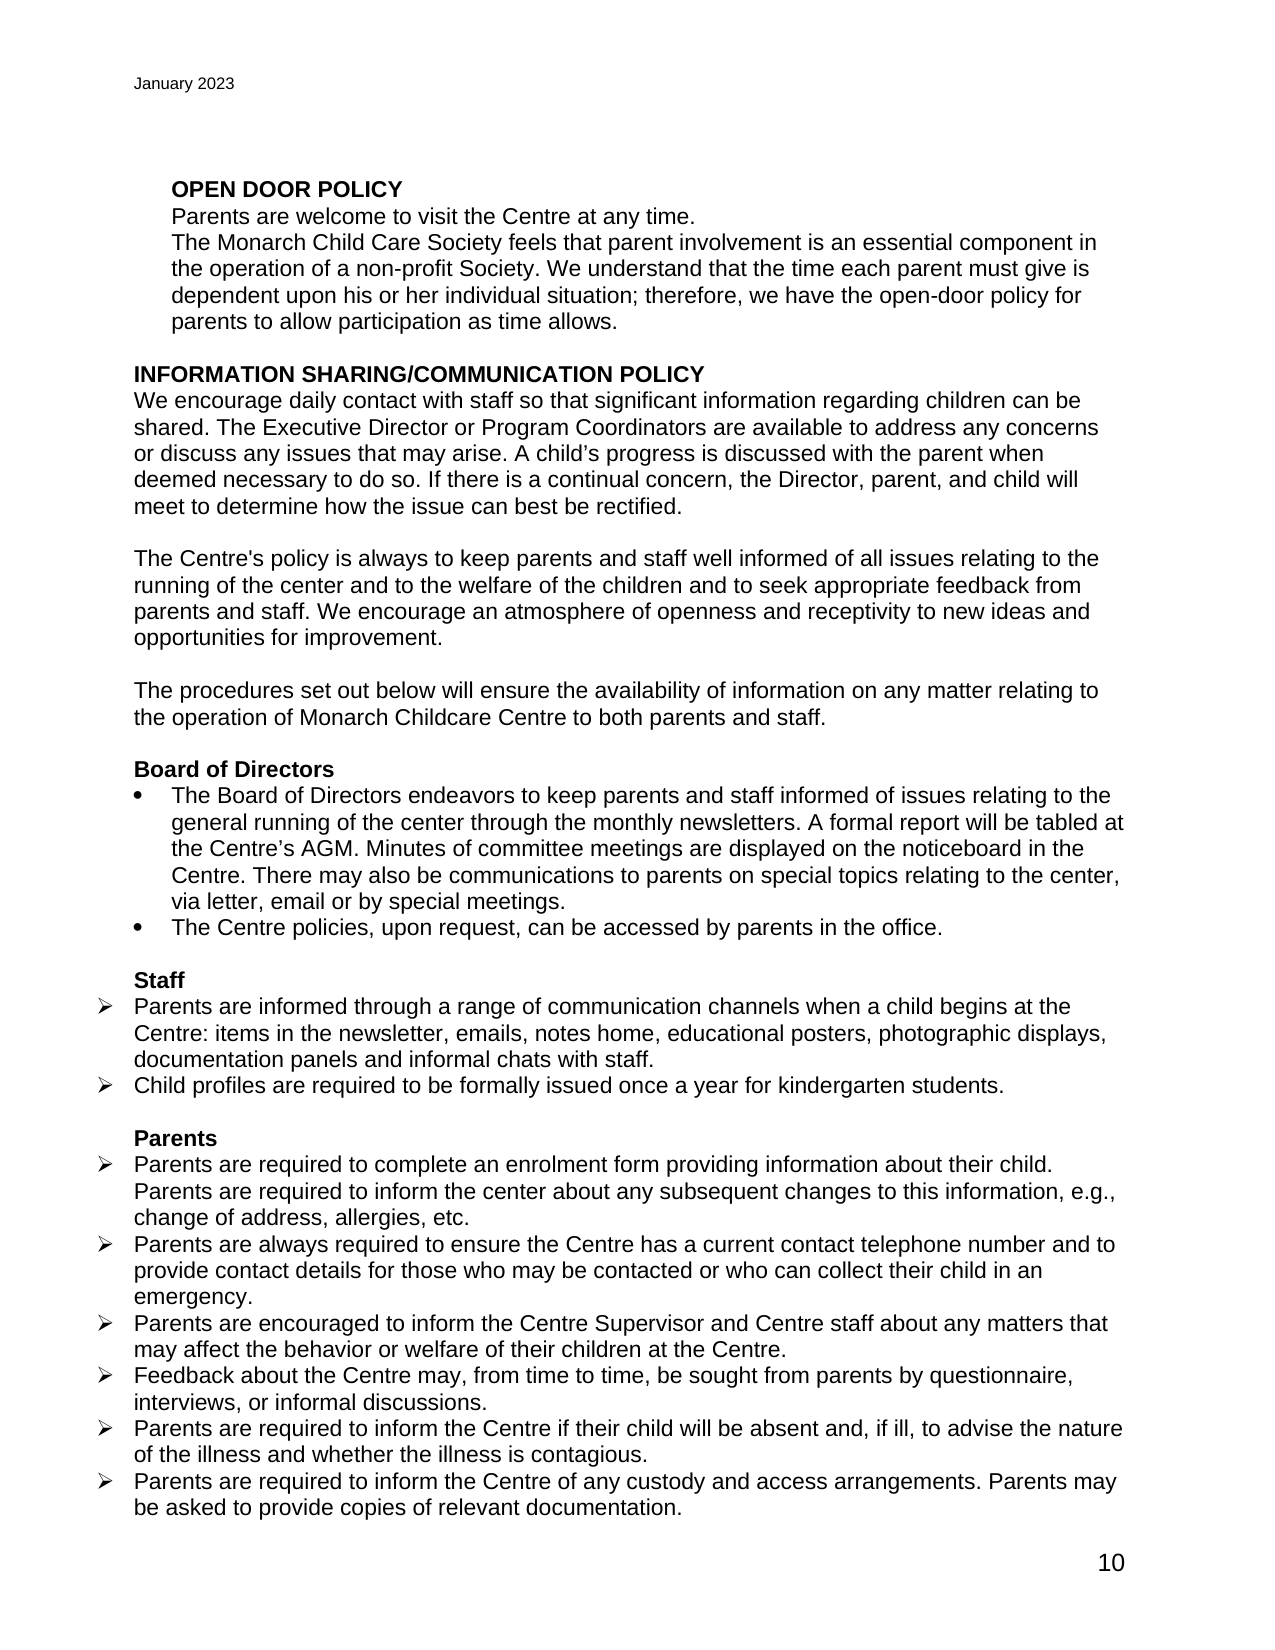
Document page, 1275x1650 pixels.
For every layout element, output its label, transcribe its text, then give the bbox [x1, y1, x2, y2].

list Parents are encouraged to inform the Centre Supervisor and Centre staff about any matters that may affect the behavior or welfare of their children at the Centre. [96, 1309, 1125, 1362]
list Parents are required to complete an enrolment form providing information about their child. Parents are required to inform the center about any subsequent changes to this information, e.g., change of address, allergies, etc. [96, 1151, 1125, 1231]
text We encourage daily contact with staff so that significant information regarding children can be shared. The Executive Director or Program Coordinators are available to address any concerns or discuss any issues that may arise. A child’s progress is discussed with the parent when deemed necessary to do so. If there is a continual concern, the Director, parent, and child will meet to determine how the issue can best be rectified. [133, 387, 1125, 519]
list Parents are informed through a range of communication channels when a child begins at the Centre: items in the newsletter, emails, notes home, educational posters, photographic displays, documentation panels and informal chats with staff. [96, 993, 1125, 1072]
text Parents are welcome to visit the Centre at any time. [171, 203, 1125, 229]
list Child profiles are required to be formally issued once a year for kindergarten students. [96, 1072, 1125, 1099]
text Staff [133, 967, 1125, 993]
subtitle INFORMATION SHARING/COMMUNICATION POLICY [133, 361, 1125, 387]
subtitle OPEN DOOR POLICY [171, 176, 1125, 203]
list The Centre policies, upon request, can be accessed by parents in the office. [133, 914, 1125, 941]
list Parents [133, 1125, 1125, 1151]
text The Monarch Child Care Society feels that parent involvement is an essential component in the operation of a non-profit Society. We understand that the time each parent must give is dependent upon his or her individual situation; therefore, we have the open-door policy for parents to allow participation as time allows. [171, 229, 1125, 334]
text The procedures set out below will ensure the availability of information on any matter relating to the operation of Monarch Childcare Centre to both parents and staff. [133, 677, 1125, 730]
list Parents are always required to ensure the Centre has a current contact telephone number and to provide contact details for those who may be contacted or who can collect their child in an emergency. [96, 1231, 1125, 1309]
text The Centre's policy is always to keep parents and staff well informed of all issues relating to the running of the center and to the welfare of the children and to seek appropriate feedback from parents and staff. We encourage an atmosphere of openness and receptivity to new ideas and opportunities for improvement. [133, 545, 1125, 651]
list Feedback about the Centre may, from time to time, be sought from parents by questionnaire, interviews, or informal discussions. [96, 1362, 1125, 1415]
list Parents are required to inform the Centre if their child will be absent and, if ill, to advise the nature of the illness and whether the illness is contagious. [96, 1415, 1125, 1468]
text Board of Directors [133, 756, 1125, 782]
list Parents are required to inform the Centre of any custody and access arrangements. Parents may be asked to provide copies of relevant documentation. [96, 1468, 1125, 1520]
list The Board of Directors endeavors to keep parents and staff informed of issues relating to the general running of the center through the monthly newsletters. A formal report will be tabled at the Centre’s AGM. Minutes of committee meetings are displayed on the noticeboard in the Centre. There may also be communications to parents on special topics relating to the center, via letter, email or by special meetings. [133, 782, 1125, 914]
